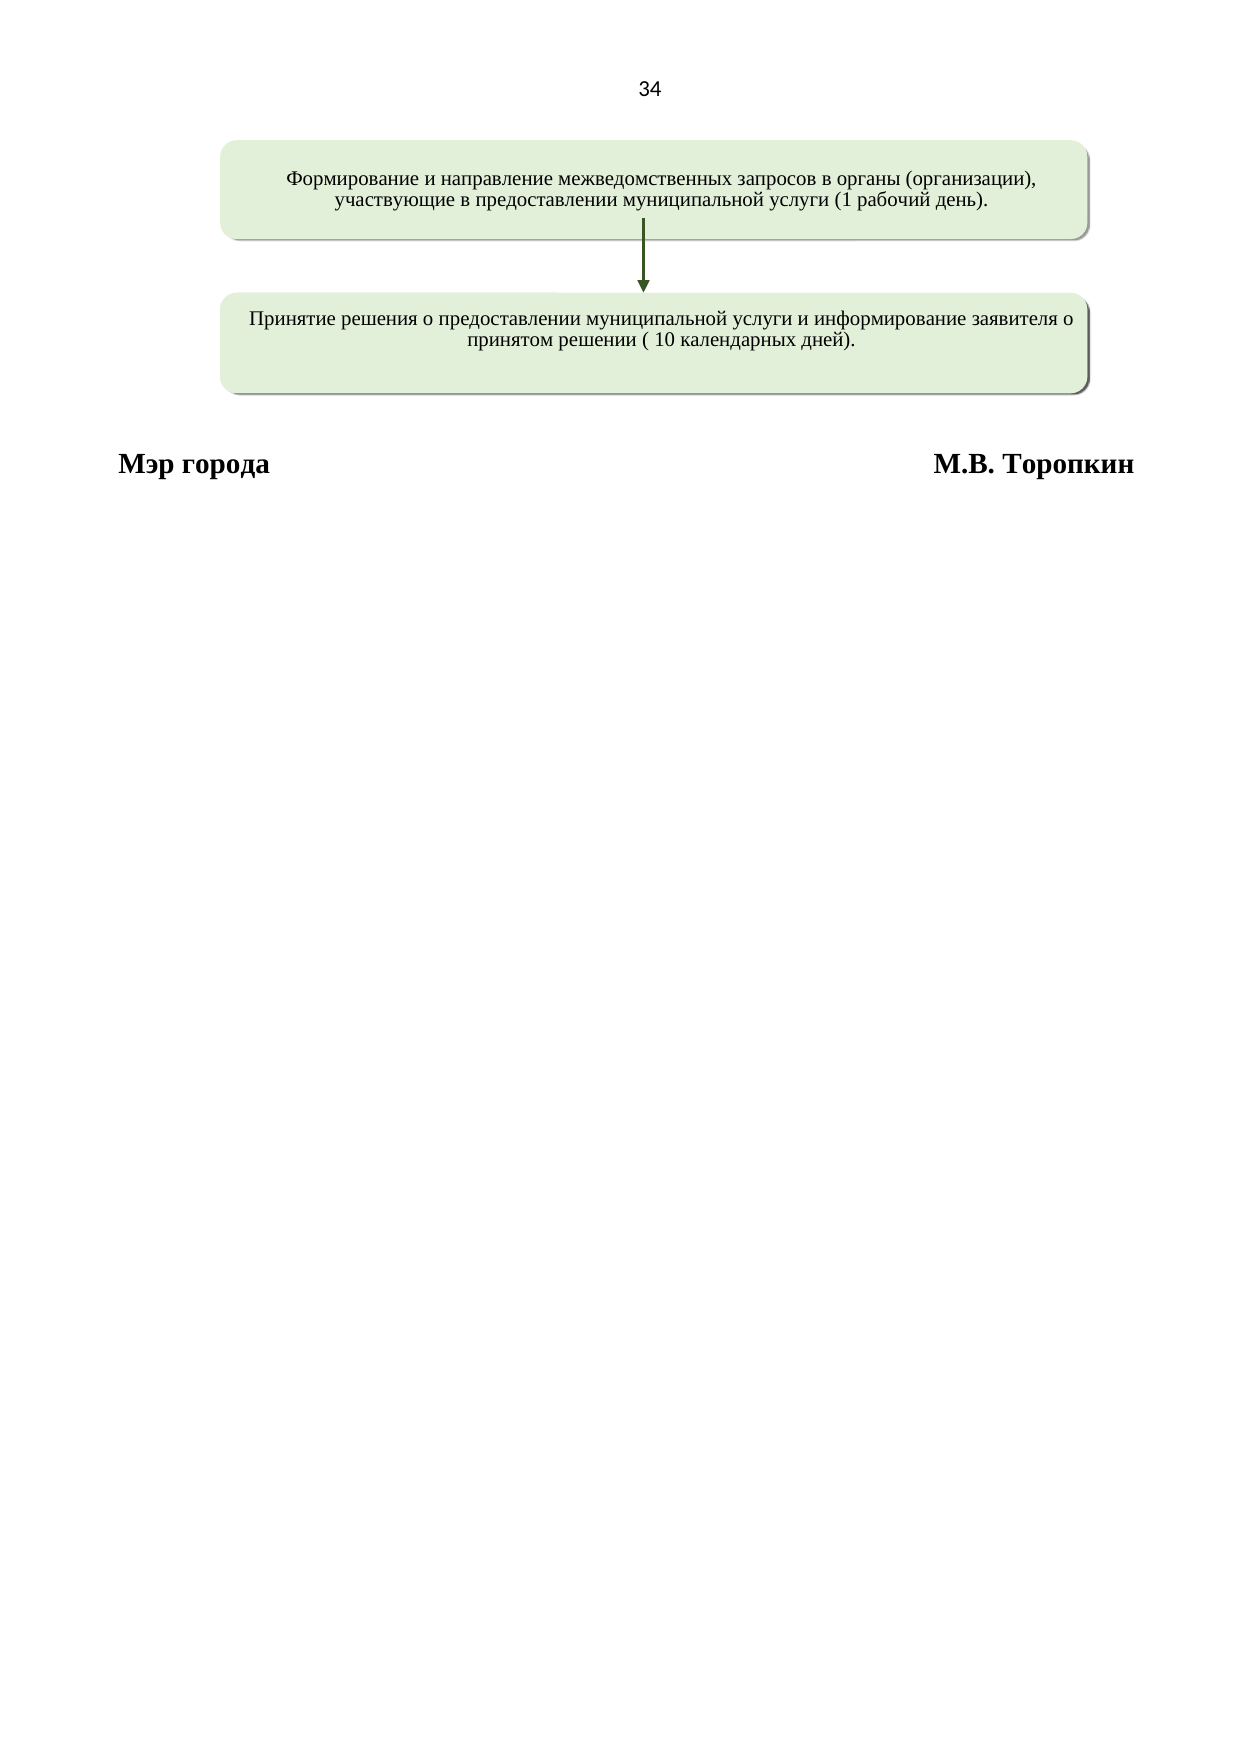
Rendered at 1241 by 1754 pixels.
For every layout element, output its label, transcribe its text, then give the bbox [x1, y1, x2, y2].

text Мэр города М.В. Торопкин [118, 447, 1181, 480]
